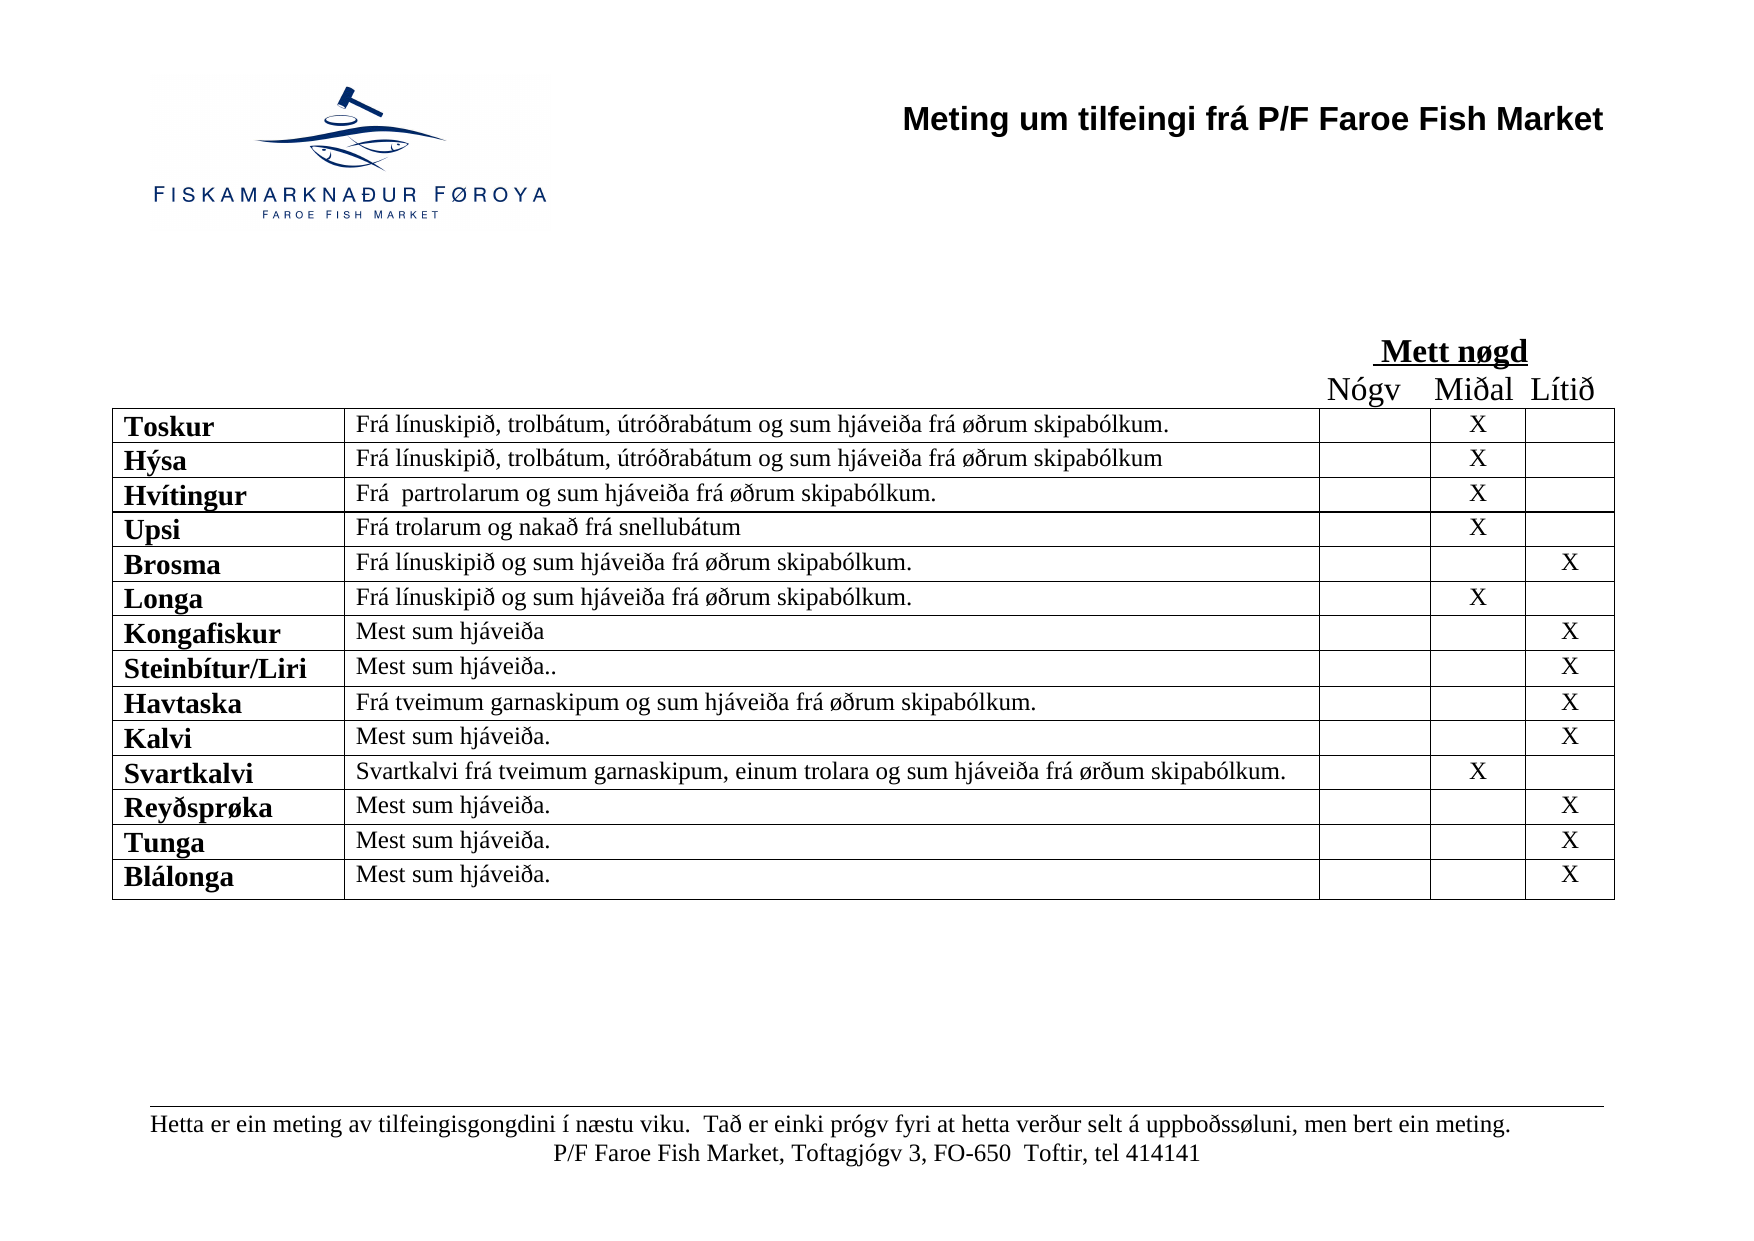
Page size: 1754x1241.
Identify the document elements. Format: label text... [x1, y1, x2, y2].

table_cell Kongafiskur [113, 616, 344, 650]
table_cell X [1431, 582, 1525, 615]
table_header Frá línuskipið, trolbátum, útróðrabátum og sum hjáveiða frá øðrum skipabólkum. [345, 409, 1319, 442]
table_cell Svartkalvi frá tveimum garnaskipum, einum trolara og sum hjáveiða frá ørðum skipabólkum. [345, 756, 1319, 789]
table_cell [1526, 478, 1614, 511]
table_cell Havtaska [113, 687, 344, 720]
table_cell Frá tveimum garnaskipum og sum hjáveiða frá øðrum skipabólkum. [345, 687, 1319, 720]
table_cell X [1431, 443, 1525, 477]
text Nógv Miðal Lítið [557, 369, 1604, 408]
table_cell Steinbítur/Liri [113, 651, 344, 686]
table_cell [1320, 616, 1430, 650]
table_cell [1526, 443, 1614, 477]
table_header [1320, 409, 1430, 442]
table_cell Reyðsprøka [113, 790, 344, 824]
table_cell [1431, 616, 1525, 650]
table_cell Frá trolarum og nakað frá snellubátum [345, 513, 1319, 546]
table_cell [1320, 547, 1430, 581]
table_cell Mest sum hjáveiða. [345, 860, 1319, 898]
table_cell [1431, 687, 1525, 720]
text Mett nøgd [1237, 331, 1604, 369]
table_cell Mest sum hjáveiða [345, 616, 1319, 650]
table_cell [1431, 790, 1525, 824]
table_cell [1320, 582, 1430, 615]
table_cell [1320, 687, 1430, 720]
table_cell [1431, 651, 1525, 686]
table_cell [1320, 478, 1430, 511]
table_cell X [1526, 860, 1614, 898]
table_cell [1320, 721, 1430, 755]
table_cell [1526, 513, 1614, 546]
table_cell Mest sum hjáveiða. [345, 825, 1319, 858]
table_cell X [1526, 687, 1614, 720]
table_cell X [1526, 790, 1614, 824]
table_cell X [1431, 513, 1525, 546]
table_cell Frá partrolarum og sum hjáveiða frá øðrum skipabólkum. [345, 478, 1319, 511]
table_cell X [1526, 651, 1614, 686]
table_cell Mest sum hjáveiða.. [345, 651, 1319, 686]
table_cell [1431, 825, 1525, 858]
table_cell Svartkalvi [113, 756, 344, 789]
table_header [1526, 409, 1614, 442]
table_cell Upsi [113, 513, 344, 546]
table_cell Frá línuskipið og sum hjáveiða frá øðrum skipabólkum. [345, 547, 1319, 581]
table_cell X [1526, 721, 1614, 755]
table_cell Frá línuskipið og sum hjáveiða frá øðrum skipabólkum. [345, 582, 1319, 615]
table_cell [1526, 756, 1614, 789]
table_header Toskur [113, 409, 344, 442]
table_cell [1320, 443, 1430, 477]
table_cell X [1526, 616, 1614, 650]
table_cell X [1526, 825, 1614, 858]
table_cell Longa [113, 582, 344, 615]
table_cell [1431, 721, 1525, 755]
table_cell [1320, 860, 1430, 898]
table_cell X [1526, 547, 1614, 581]
table_cell Frá línuskipið, trolbátum, útróðrabátum og sum hjáveiða frá øðrum skipabólkum [345, 443, 1319, 477]
table_cell Hvítingur [113, 478, 344, 511]
table_cell Hýsa [113, 443, 344, 477]
table_cell X [1431, 478, 1525, 511]
table_cell [1320, 651, 1430, 686]
table_cell [1320, 825, 1430, 858]
table_cell Tunga [113, 825, 344, 858]
table_cell [1320, 790, 1430, 824]
table_cell Kalvi [113, 721, 344, 755]
table_cell [1320, 513, 1430, 546]
table_cell X [1431, 756, 1525, 789]
table_header X [1431, 409, 1525, 442]
table_cell Mest sum hjáveiða. [345, 790, 1319, 824]
table_cell Mest sum hjáveiða. [345, 721, 1319, 755]
picture [150, 74, 551, 231]
table_cell [1526, 582, 1614, 615]
table_cell [1320, 756, 1430, 789]
table_cell Brosma [113, 547, 344, 581]
table_cell [1431, 547, 1525, 581]
table_cell [1431, 860, 1525, 898]
table_cell Blálonga [113, 860, 344, 898]
